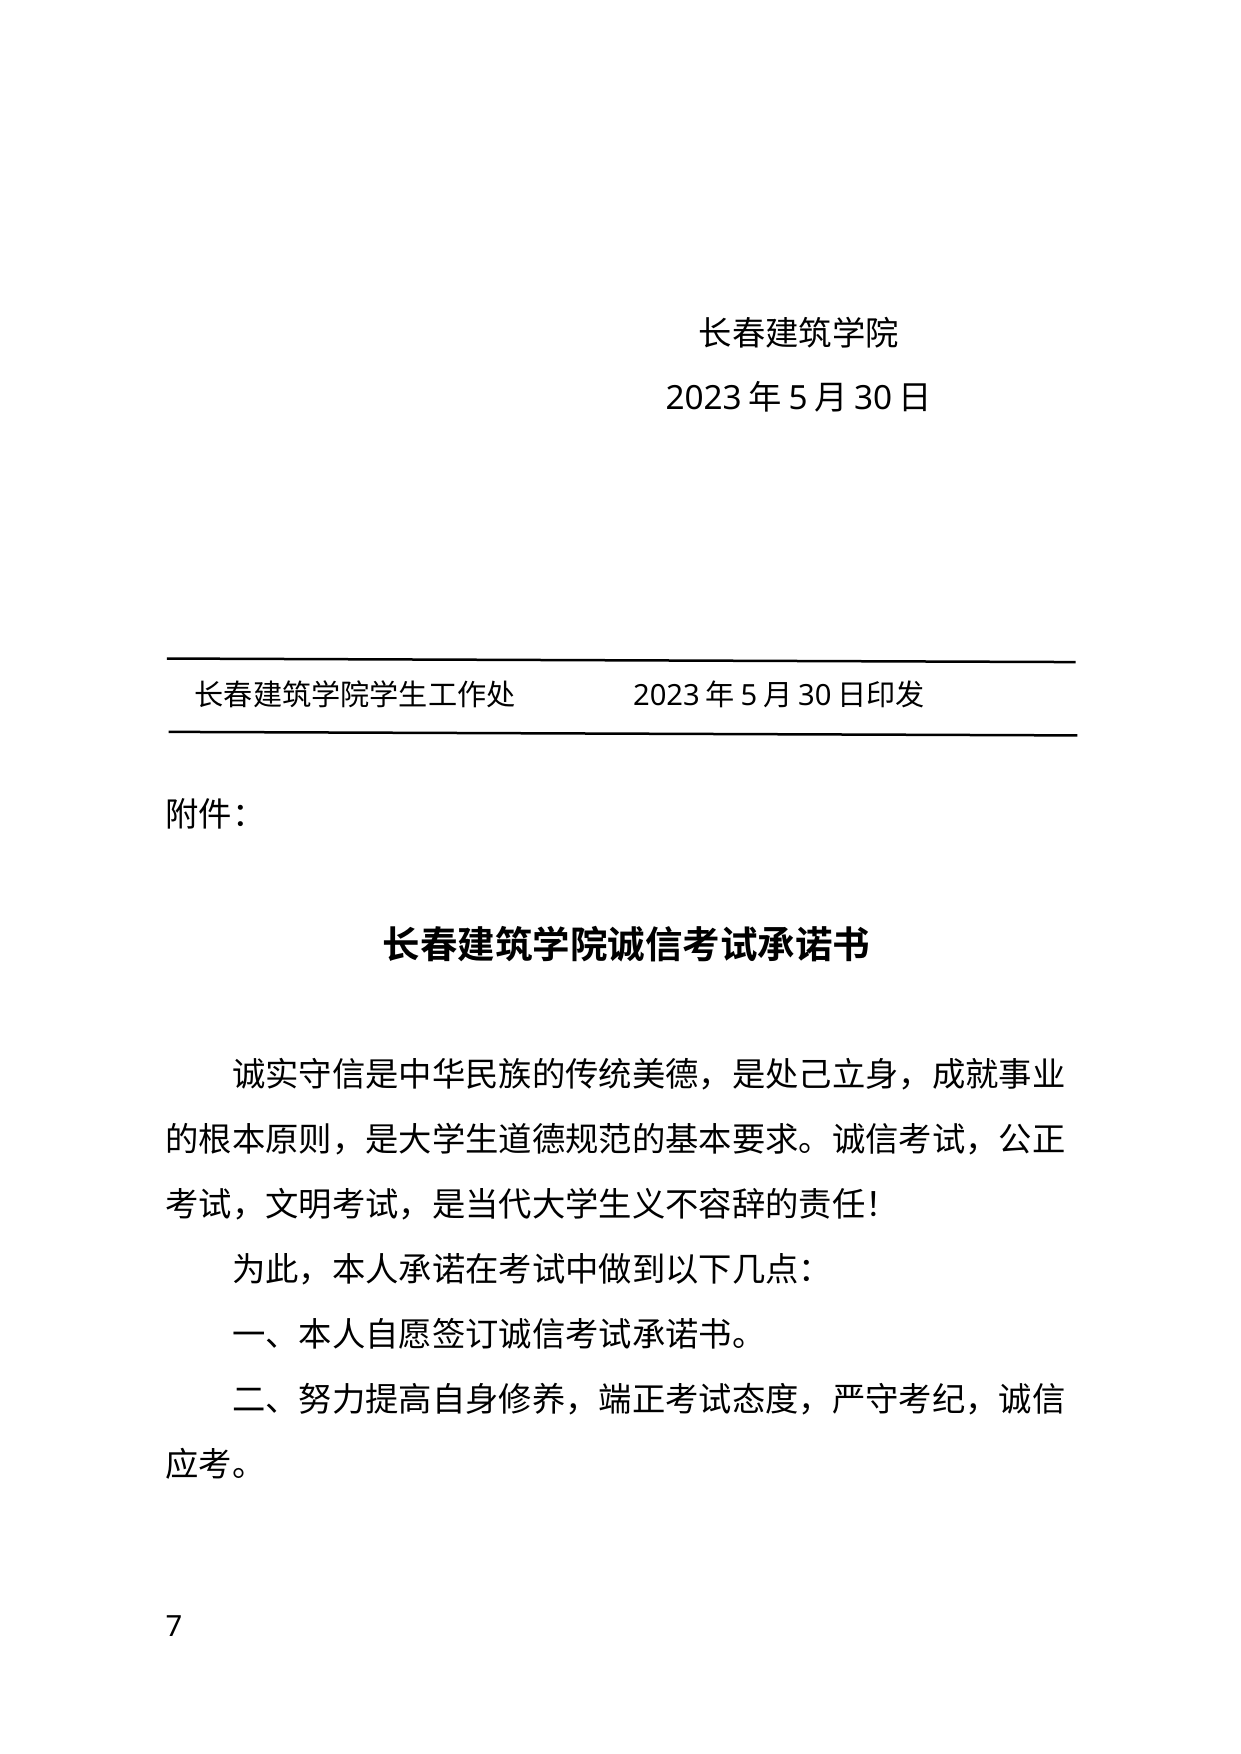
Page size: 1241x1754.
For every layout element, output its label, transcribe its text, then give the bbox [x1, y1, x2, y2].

text 长春建筑学院学生工作处 2023年5月30日印发 [165, 669, 1065, 714]
list 本人自愿签订诚信考试承诺书。 [165, 1299, 1087, 1364]
list 努力提高自身修养，端正考试态度，严守考纪，诚信应考。 [165, 1364, 1087, 1494]
text 为此，本人承诺在考试中做到以下几点： [165, 1234, 1087, 1299]
list 长春建筑学院 [165, 298, 1087, 363]
text 2023年5月30日 [165, 363, 1020, 428]
text 附件： [165, 779, 1087, 844]
text 长春建筑学院诚信考试承诺书 [165, 909, 1087, 974]
text 诚实守信是中华民族的传统美德，是处己立身，成就事业的根本原则，是大学生道德规范的基本要求。诚信考试，公正考试，文明考试，是当代大学生义不容辞的责任！ [165, 1039, 1087, 1234]
